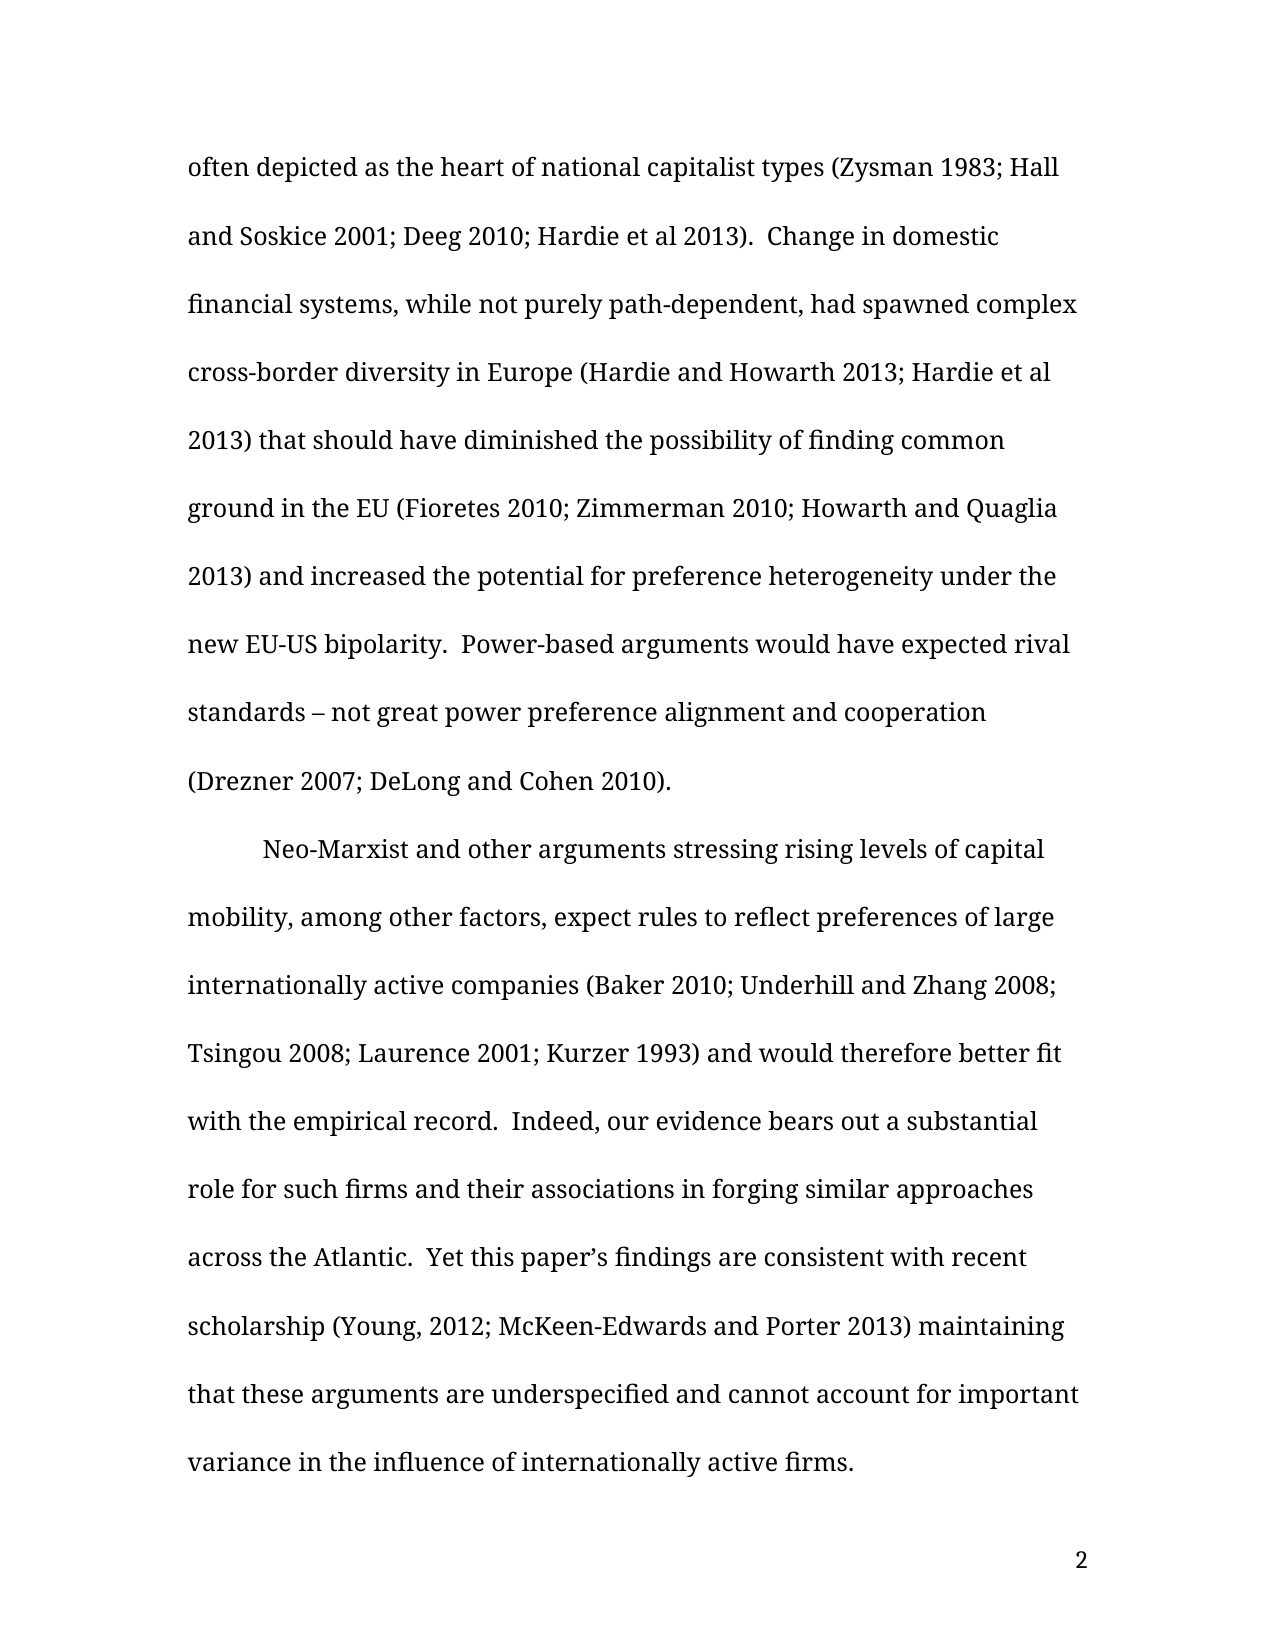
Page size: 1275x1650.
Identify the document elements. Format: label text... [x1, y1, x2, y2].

text Neo-Marxist and other arguments stressing rising levels of capital mobility, among other factors, expect rules to reflect preferences of large internationally active companies (Baker 2010; Underhill and Zhang 2008; Tsingou 2008; Laurence 2001; Kurzer 1993) and would therefore better fit with the empirical record. Indeed, our evidence bears out a substantial role for such firms and their associations in forging similar approaches across the Atlantic. Yet this paper’s findings are consistent with recent scholarship (Young, 2012; McKeen-Edwards and Porter 2013) maintaining that these arguments are underspecified and cannot account for important variance in the influence of internationally active firms. [187, 831, 1087, 1478]
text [187, 150, 1087, 797]
